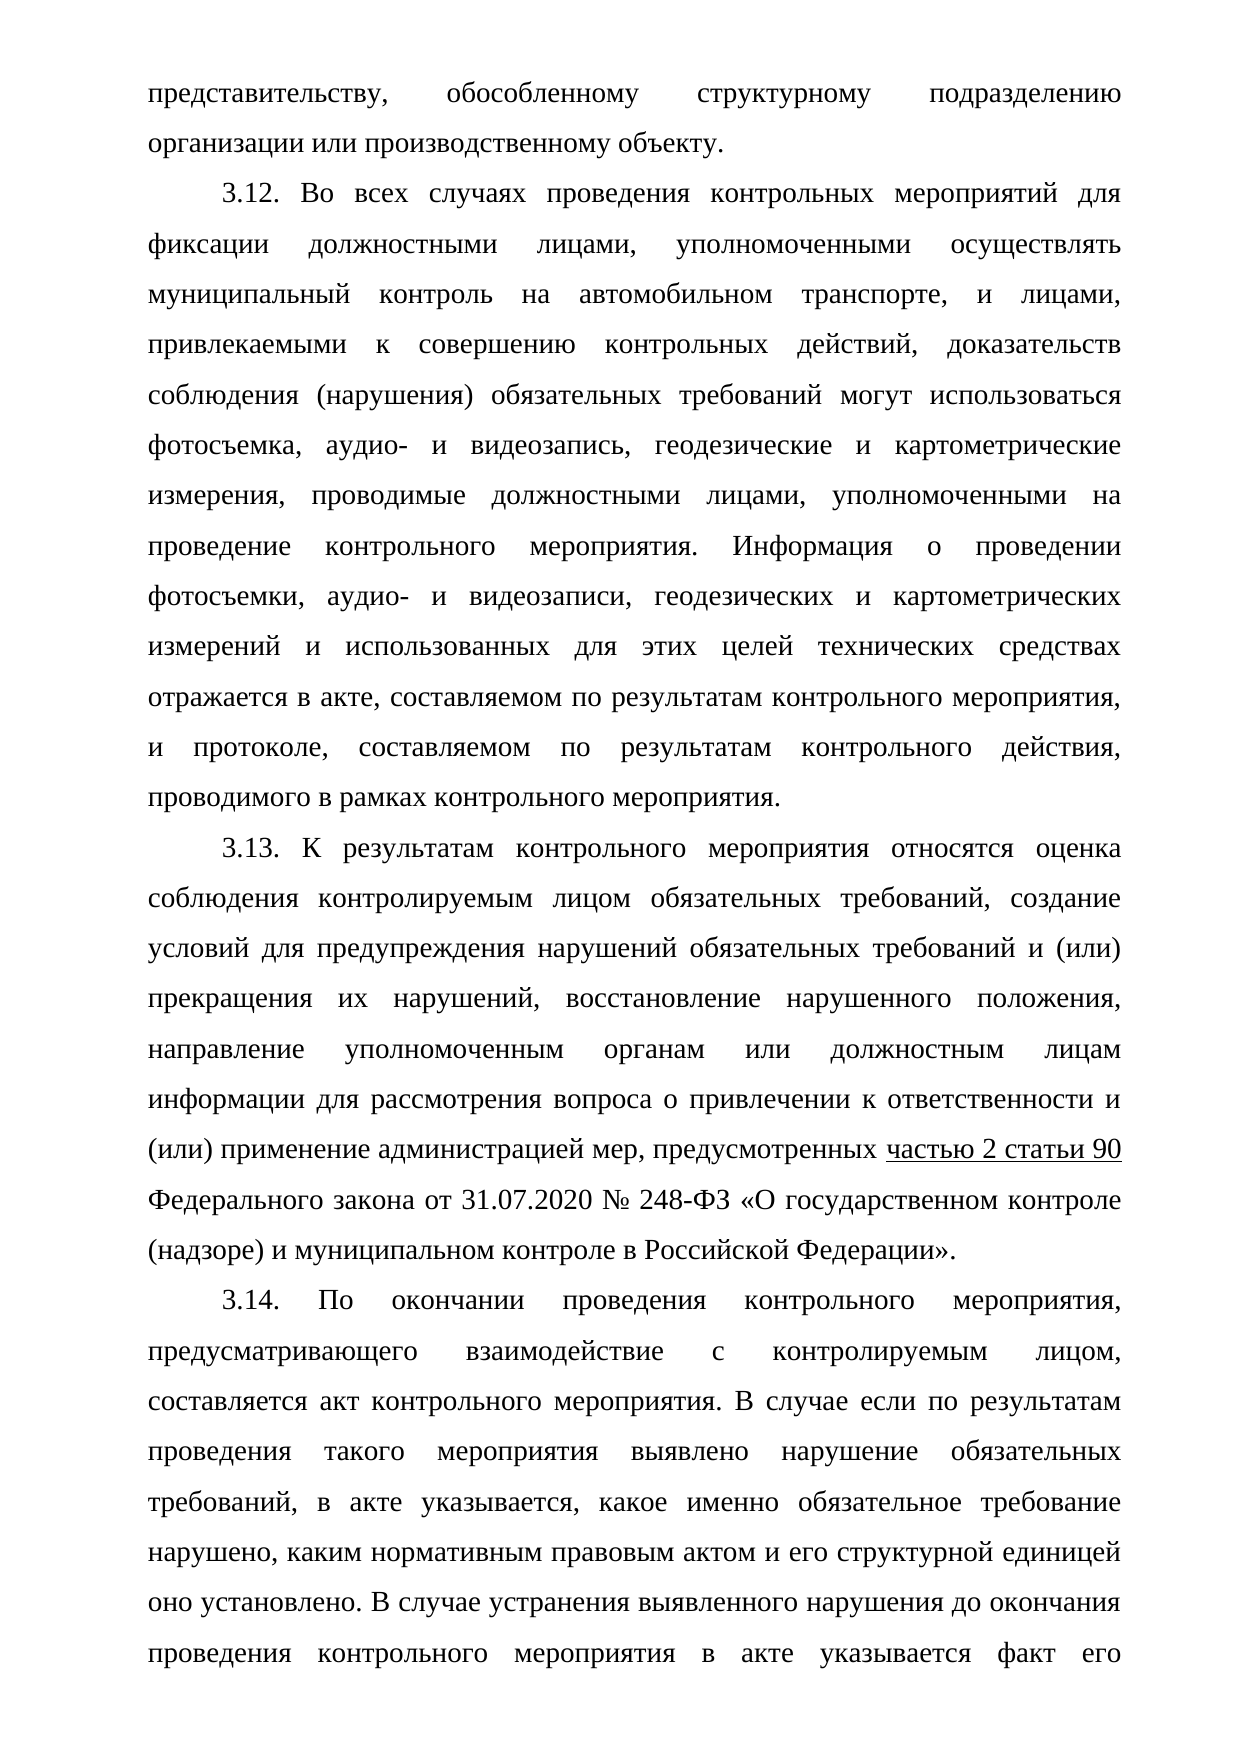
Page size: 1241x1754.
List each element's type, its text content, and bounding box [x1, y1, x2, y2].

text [148, 75, 1122, 159]
text 3.13. К результатам контрольного мероприятия относятся оценка соблюдения контролируемым лицом обязательных требований, создание условий для предупреждения нарушений обязательных требований и (или) прекращения их нарушений, восстановление нарушенного положения, направление уполномоченным органам или должностным лицам информации для рассмотрения вопроса о привлечении к ответственности и (или) применение администрацией мер, предусмотренных частью 2 статьи 90 Федерального закона от 31.07.2020 № 248-ФЗ «О государственном контроле (надзоре) и муниципальном контроле в Российской Федерации». [148, 830, 1122, 1266]
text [148, 1282, 1122, 1668]
text 3.12. Во всех случаях проведения контрольных мероприятий для фиксации должностными лицами, уполномоченными осуществлять муниципальный контроль на автомобильном транспорте, и лицами, привлекаемыми к совершению контрольных действий, доказательств соблюдения (нарушения) обязательных требований могут использоваться фотосъемка, аудио- и видеозапись, геодезические и картометрические измерения, проводимые должностными лицами, уполномоченными на проведение контрольного мероприятия. Информация о проведении фотосъемки, аудио- и видеозаписи, геодезических и картометрических измерений и использованных для этих целей технических средствах отражается в акте, составляемом по результатам контрольного мероприятия, и протоколе, составляемом по результатам контрольного действия, проводимого в рамках контрольного мероприятия. [148, 176, 1122, 813]
